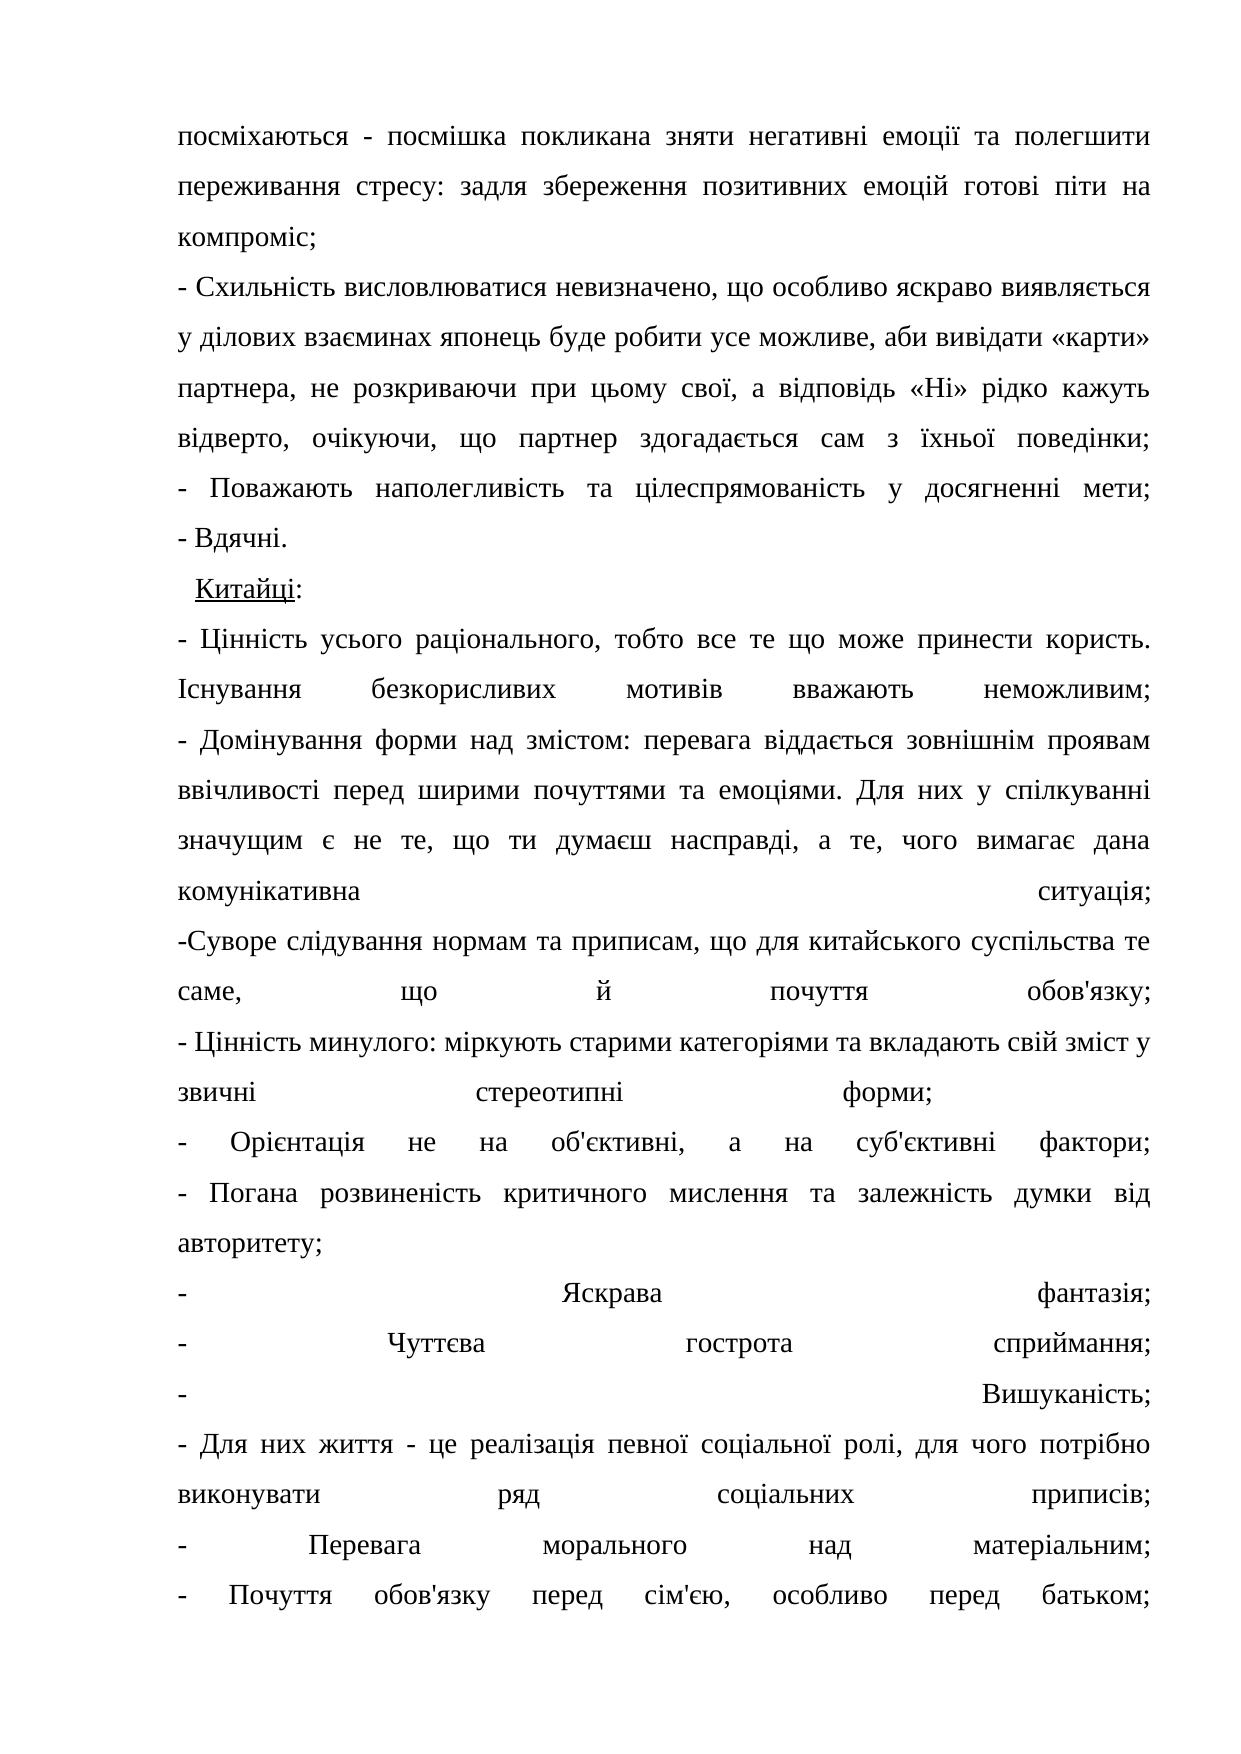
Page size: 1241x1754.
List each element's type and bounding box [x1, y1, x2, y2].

text [177, 571, 1152, 1611]
text [177, 118, 1152, 554]
